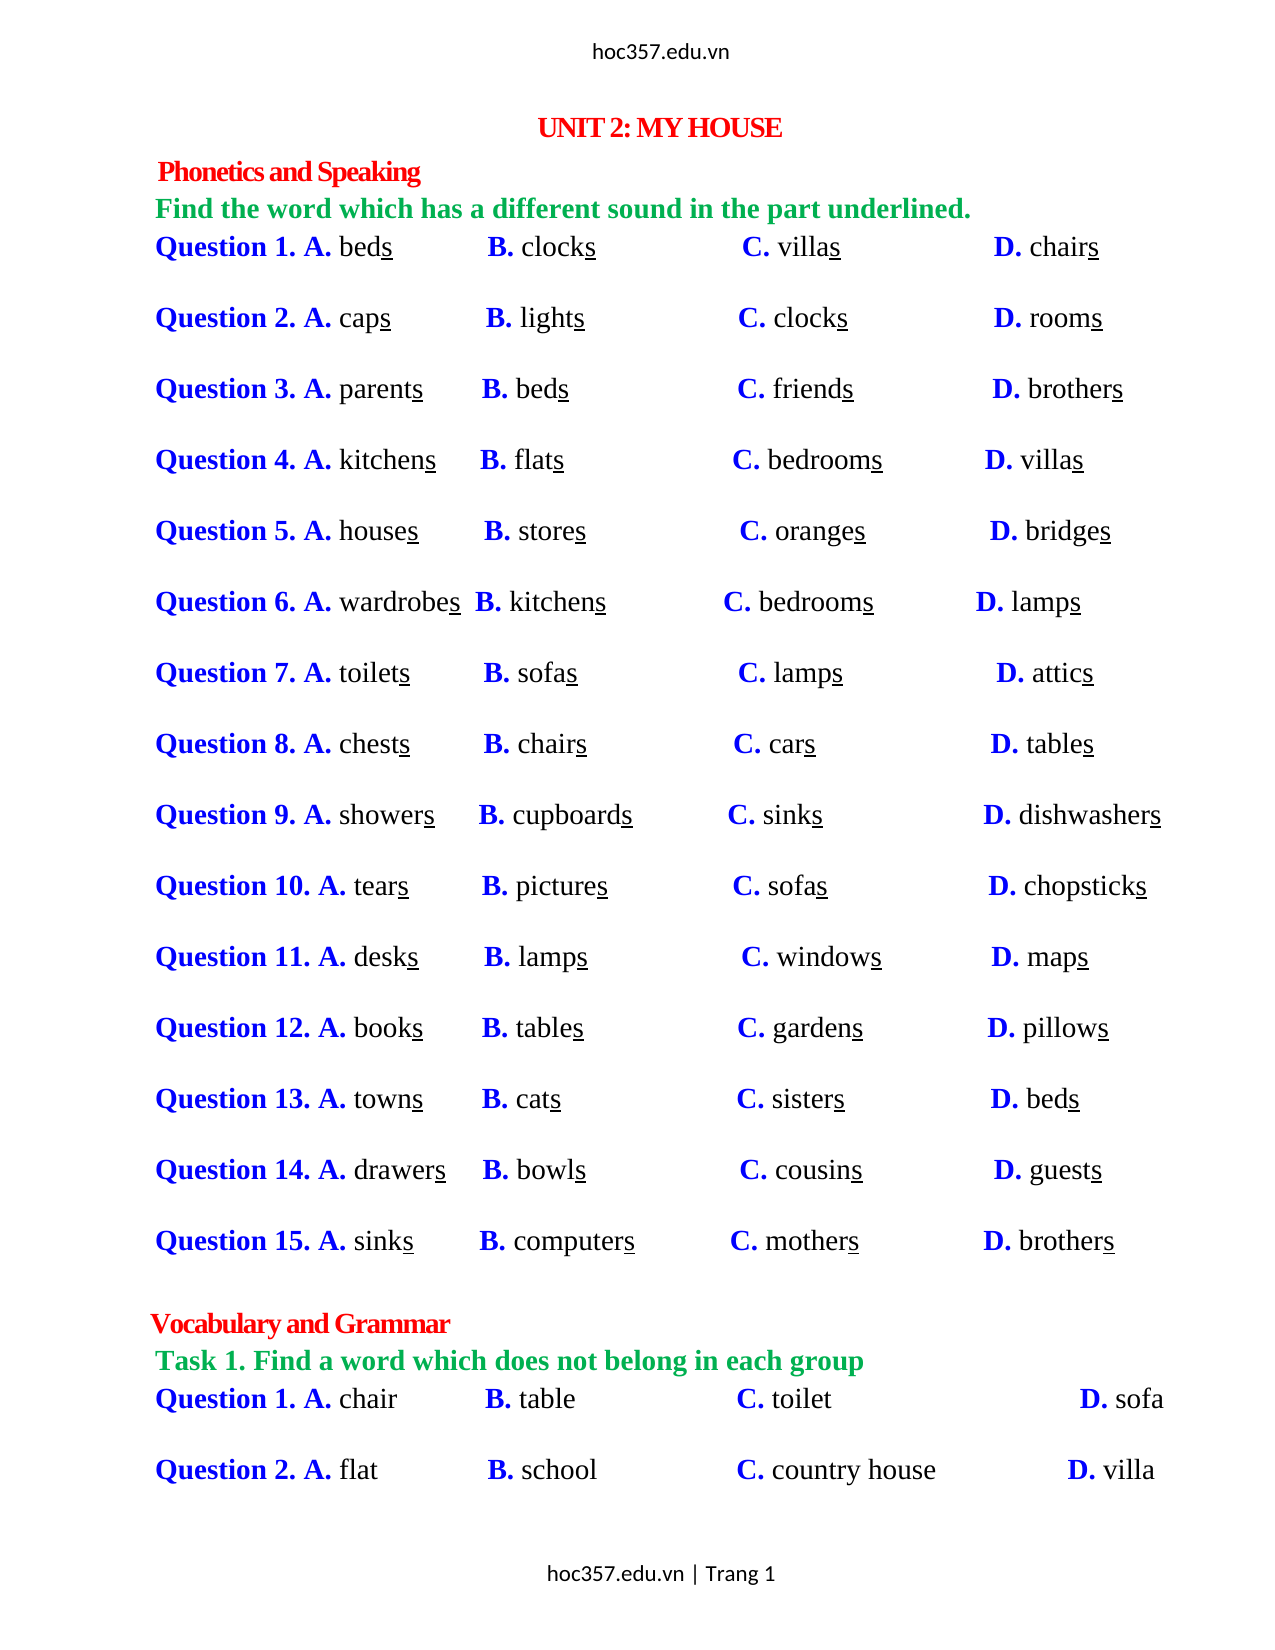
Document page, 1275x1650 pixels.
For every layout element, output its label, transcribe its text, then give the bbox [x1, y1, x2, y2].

text Question 3. A. parents B. beds C. friends D. brothers [155, 367, 1167, 404]
text Question 1. A. chair B. table C. toilet D. sofa [155, 1377, 1167, 1414]
subtitle Phonetics and Speaking [150, 144, 1167, 187]
subtitle UNIT 2: MY HOUSE [150, 94, 1172, 144]
text Question 2. A. caps B. lights C. clocks D. rooms [155, 296, 1167, 333]
text Question 12. A. books B. tables C. gardens D. pillows [155, 1006, 1167, 1044]
text Find the word which has a different sound in the part underlined. [155, 187, 1167, 225]
text Question 14. A. drawers B. bowls C. cousins D. guests [155, 1148, 1167, 1186]
text Question 13. A. towns B. cats C. sisters D. beds [155, 1077, 1167, 1115]
text Question 4. A. kitchens B. flats C. bedrooms D. villas [155, 438, 1167, 476]
text Question 11. A. desks B. lamps C. windows D. maps [155, 935, 1167, 973]
text Question 8. A. chests B. chairs C. cars D. tables [155, 722, 1167, 760]
text Task 1. Find a word which does not belong in each group [155, 1339, 1167, 1377]
text Question 6. A. wardrobes B. kitchens C. bedrooms D. lamps [155, 580, 1167, 618]
text Question 15. A. sinks B. computers C. mothers D. brothers [155, 1219, 1167, 1257]
text Question 7. A. toilets B. sofas C. lamps D. attics [155, 651, 1167, 689]
text Question 2. A. flat B. school C. country house D. villa [155, 1448, 1167, 1485]
subtitle Vocabulary and Grammar [150, 1296, 1167, 1339]
text Question 1. A. beds B. clocks C. villas D. chairs [155, 225, 1167, 262]
text Question 5. A. houses B. stores C. oranges D. bridges [155, 509, 1167, 547]
text Question 10. A. tears B. pictures C. sofas D. chopsticks [155, 864, 1167, 902]
text Question 9. A. showers B. cupboards C. sinks D. dishwashers [155, 793, 1167, 831]
